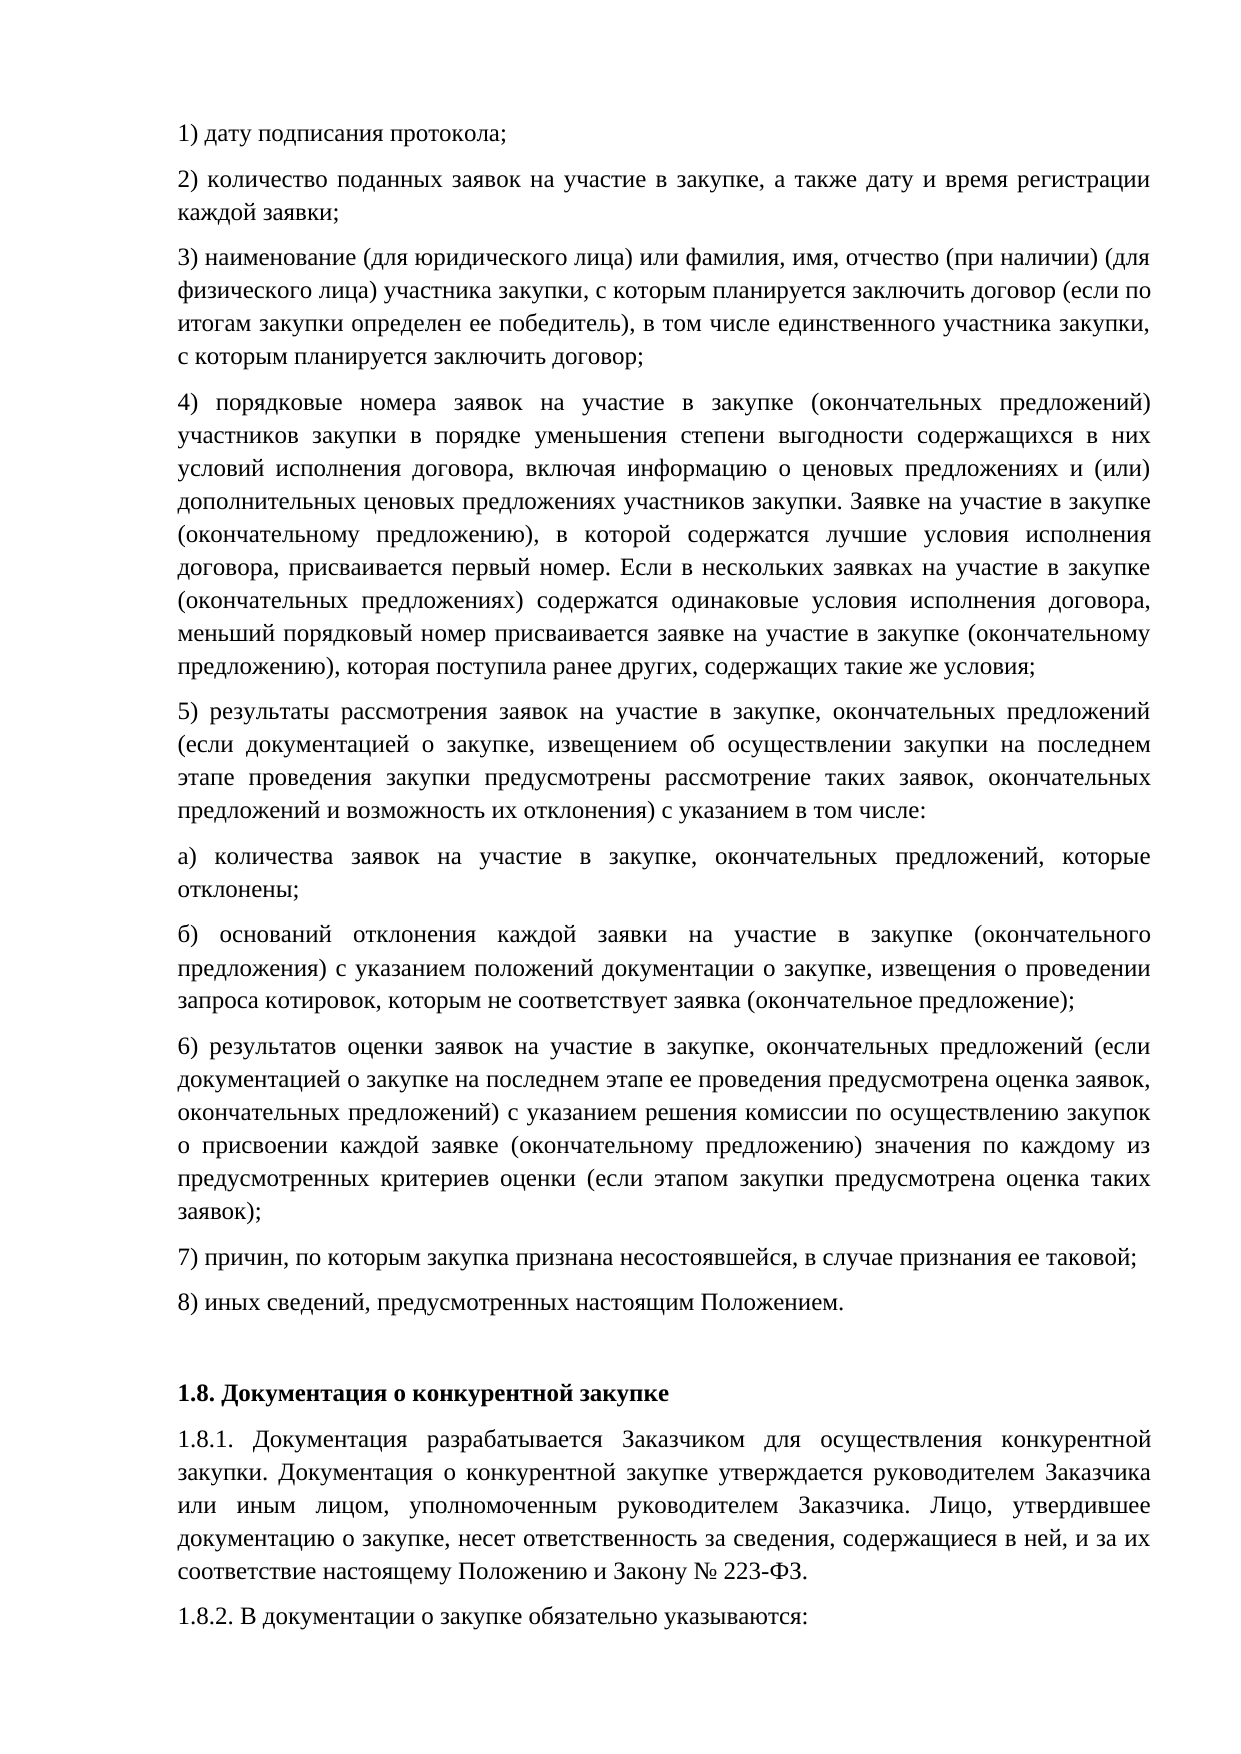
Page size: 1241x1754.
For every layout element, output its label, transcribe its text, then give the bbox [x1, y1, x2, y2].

text 2) количество поданных заявок на участие в закупке, а также дату и время регистрации каждой заявки; [177, 164, 1152, 225]
text 1) дату подписания протокола; [177, 118, 1152, 147]
text 3) наименование (для юридического лица) или фамилия, имя, отчество (при наличии) (для физического лица) участника закупки, с которым планируется заключить договор (если по итогам закупки определен ее победитель), в том числе единственного участника закупки, с которым планируется заключить договор; [177, 242, 1152, 370]
text 4) порядковые номера заявок на участие в закупке (окончательных предложений) участников закупки в порядке уменьшения степени выгодности содержащихся в них условий исполнения договора, включая информацию о ценовых предложениях и (или) дополнительных ценовых предложениях участников закупки. Заявке на участие в закупке (окончательному предложению), в которой содержатся лучшие условия исполнения договора, присваивается первый номер. Если в нескольких заявках на участие в закупке (окончательных предложениях) содержатся одинаковые условия исполнения договора, меньший порядковый номер присваивается заявке на участие в закупке (окончательному предложению), которая поступила ранее других, содержащих такие же условия; [177, 387, 1152, 680]
text 1.8.1. Документация разрабатывается Заказчиком для осуществления конкурентной закупки. Документация о конкурентной закупке утверждается руководителем Заказчика или иным лицом, уполномоченным руководителем Заказчика. Лицо, утвердившее документацию о закупке, несет ответственность за сведения, содержащиеся в ней, и за их соответствие настоящему Положению и Закону № 223-ФЗ. [177, 1424, 1152, 1585]
text а) количества заявок на участие в закупке, окончательных предложений, которые отклонены; [177, 841, 1152, 903]
text б) оснований отклонения каждой заявки на участие в закупке (окончательного предложения) с указанием положений документации о закупке, извещения о проведении запроса котировок, которым не соответствует заявка (окончательное предложение); [177, 919, 1152, 1014]
text 8) иных сведений, предусмотренных настоящим Положением. [177, 1287, 1152, 1316]
text 1.8.2. В документации о закупке обязательно указываются: [177, 1601, 1152, 1630]
text 7) причин, по которым закупка признана несостоявшейся, в случае признания ее таковой; [177, 1242, 1152, 1271]
text 1.8. Документация о конкурентной закупке [177, 1378, 1152, 1407]
text 5) результаты рассмотрения заявок на участие в закупке, окончательных предложений (если документацией о закупке, извещением об осуществлении закупки на последнем этапе проведения закупки предусмотрены рассмотрение таких заявок, окончательных предложений и возможность их отклонения) с указанием в том числе: [177, 696, 1152, 824]
text 6) результатов оценки заявок на участие в закупке, окончательных предложений (если документацией о закупке на последнем этапе ее проведения предусмотрена оценка заявок, окончательных предложений) с указанием решения комиссии по осуществлению закупок о присвоении каждой заявке (окончательному предложению) значения по каждому из предусмотренных критериев оценки (если этапом закупки предусмотрена оценка таких заявок); [177, 1031, 1152, 1225]
